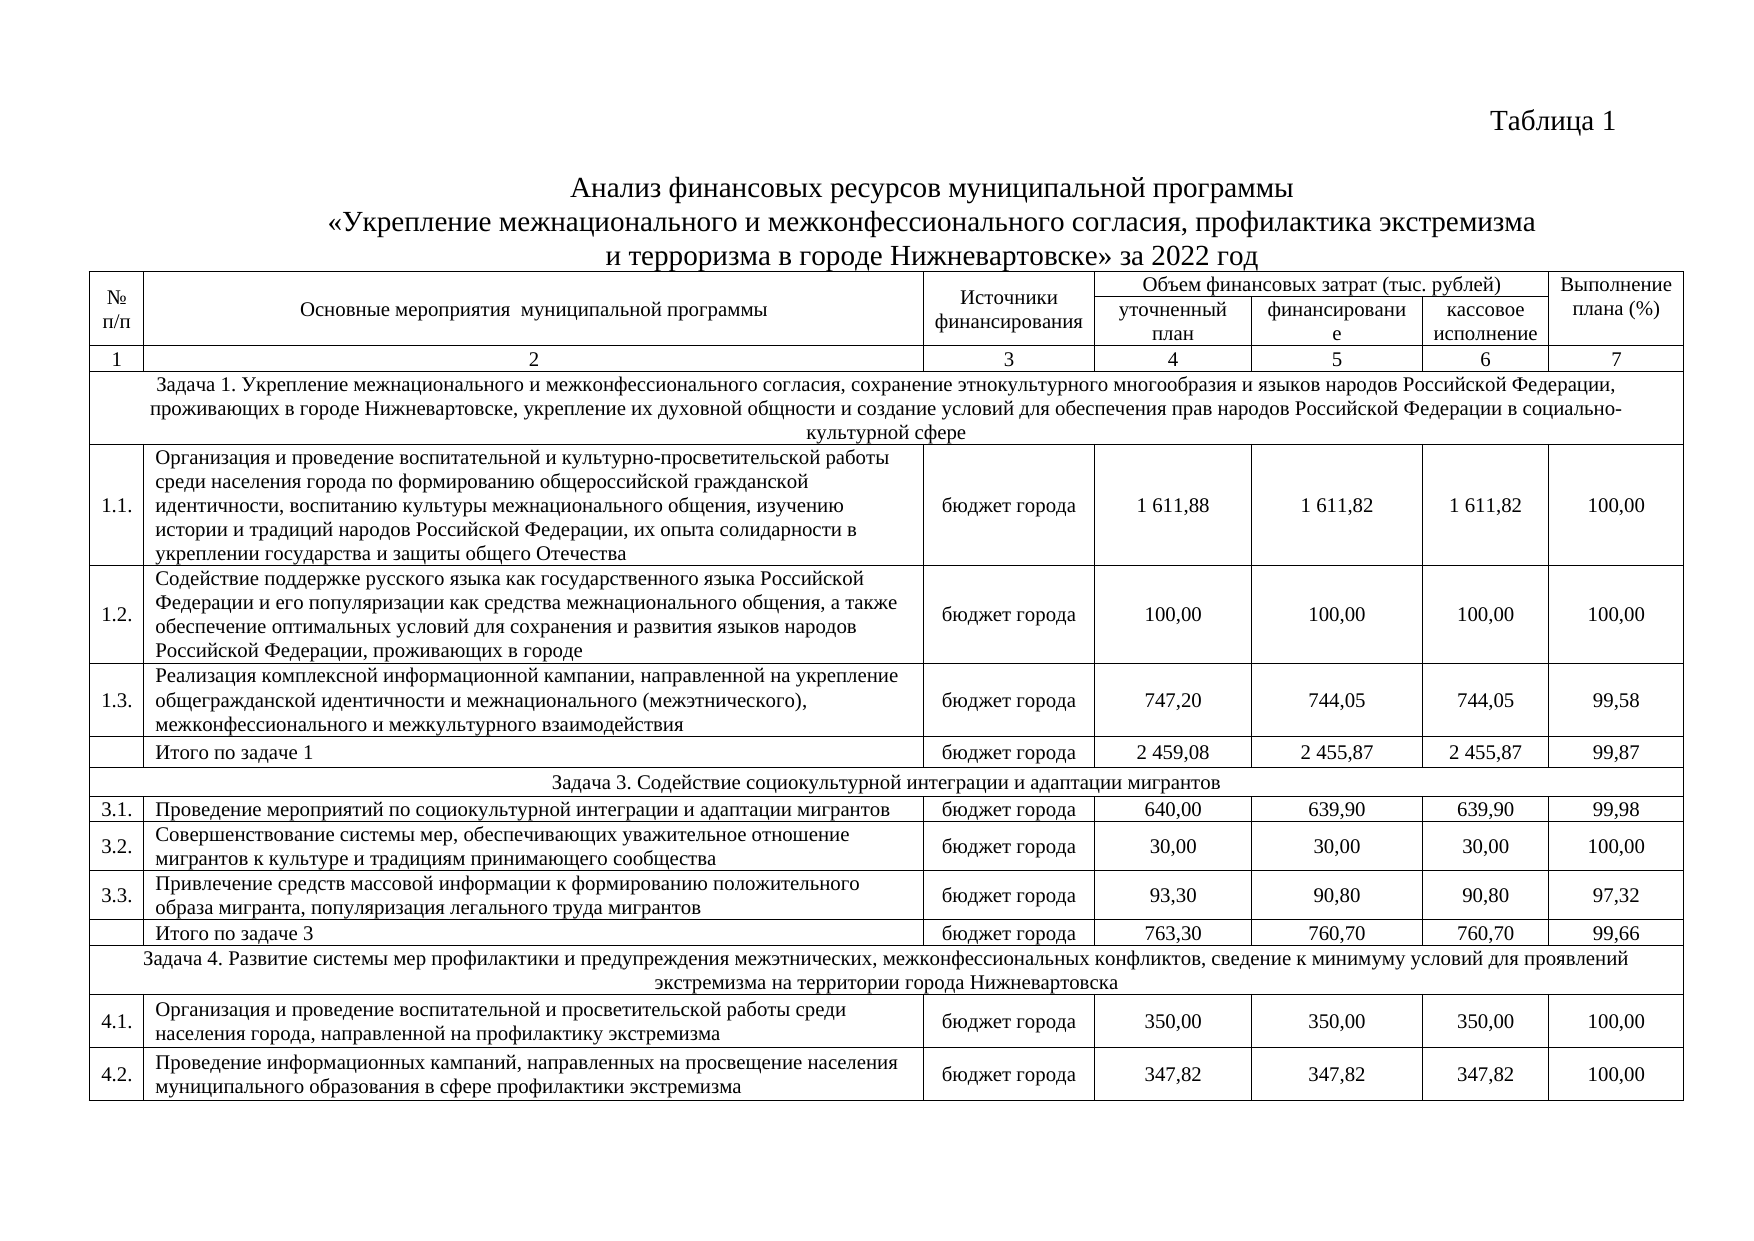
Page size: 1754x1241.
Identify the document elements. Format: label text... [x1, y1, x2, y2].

table_cell Задача 1. Укрепление межнационального и межконфессионального согласия, сохранение этнокультурного многообразия и языков народов Российской Федерации, проживающих в городе Нижневартовске, укрепление их духовной общности и создание условий для обеспечения прав народов Российской Федерации в социально-культурной сфере [90, 372, 1683, 444]
table_cell 30,00 [1095, 822, 1251, 870]
table_cell 639,90 [1423, 797, 1548, 821]
table_cell 100,00 [1549, 995, 1683, 1047]
table_cell 1 611,82 [1423, 445, 1548, 565]
table_cell Содействие поддержке русского языка как государственного языка Российской Федерации и его популяризации как средства межнационального общения, а также обеспечение оптимальных условий для сохранения и развития языков народов Российской Федерации, проживающих в городе [144, 566, 923, 662]
table_cell бюджет города [924, 920, 1094, 944]
table_cell 90,80 [1252, 871, 1422, 919]
table_cell 760,70 [1252, 920, 1422, 944]
table_header Основные мероприятия муниципальной программы [144, 272, 923, 345]
table_cell 760,70 [1423, 920, 1548, 944]
table_header № п/п [90, 272, 143, 345]
table_cell 100,00 [1252, 566, 1422, 662]
table_cell Итого по задаче 3 [144, 920, 923, 944]
table_cell 97,32 [1549, 871, 1683, 919]
table_cell Совершенствование системы мер, обеспечивающих уважительное отношение мигрантов к культуре и традициям принимающего сообщества [144, 822, 923, 870]
table_cell 3 [924, 346, 1094, 371]
table_cell 4 [1095, 346, 1251, 371]
table_cell 640,00 [1095, 797, 1251, 821]
table_cell Проведение мероприятий по социокультурной интеграции и адаптации мигрантов [144, 797, 923, 821]
table_cell 350,00 [1423, 995, 1548, 1047]
table_cell Проведение информационных кампаний, направленных на просвещение населения муниципального образования в сфере профилактики экстремизма [144, 1048, 923, 1100]
table_header Источники финансирования [924, 272, 1094, 345]
table_cell 350,00 [1095, 995, 1251, 1047]
table_cell 2 455,87 [1423, 737, 1548, 767]
table_cell 5 [1252, 346, 1422, 371]
table_cell 99,58 [1549, 664, 1683, 736]
table_cell 1.2. [90, 566, 143, 662]
table_cell 3.3. [90, 871, 143, 919]
table_cell 100,00 [1095, 566, 1251, 662]
table_cell 4.2. [90, 1048, 143, 1100]
table_cell 347,82 [1423, 1048, 1548, 1100]
table_cell 30,00 [1252, 822, 1422, 870]
table_cell бюджет города [924, 797, 1094, 821]
table_cell 744,05 [1252, 664, 1422, 736]
table_cell 100,00 [1549, 445, 1683, 565]
text «Укрепление межнационального и межконфессионального согласия, профилактика экстремизма [89, 204, 1701, 238]
table_cell Привлечение средств массовой информации к формированию положительного образа мигранта, популяризация легального труда мигрантов [144, 871, 923, 919]
table_cell 763,30 [1095, 920, 1251, 944]
table_cell бюджет города [924, 1048, 1094, 1100]
table_cell 347,82 [1095, 1048, 1251, 1100]
table_cell уточненный план [1095, 297, 1251, 345]
table_header Объем финансовых затрат (тыс. рублей) [1095, 272, 1548, 296]
table_cell 90,80 [1423, 871, 1548, 919]
table_cell Организация и проведение воспитательной и культурно-просветительской работы среди населения города по формированию общероссийской гражданской идентичности, воспитанию культуры межнационального общения, изучению истории и традиций народов Российской Федерации, их опыта солидарности в укреплении государства и защиты общего Отечества [144, 445, 923, 565]
text Анализ финансовых ресурсов муниципальной программы [89, 171, 1701, 204]
table_cell бюджет города [924, 995, 1094, 1047]
table_cell 2 455,87 [1252, 737, 1422, 767]
table_cell 3.1. [90, 797, 143, 821]
table_cell 99,98 [1549, 797, 1683, 821]
table_cell Задача 4. Развитие системы мер профилактики и предупреждения межэтнических, межконфессиональных конфликтов, сведение к минимуму условий для проявлений экстремизма на территории города Нижневартовска [90, 946, 1683, 994]
table_cell Итого по задаче 1 [144, 737, 923, 767]
table_cell 3.2. [90, 822, 143, 870]
table_cell 100,00 [1423, 566, 1548, 662]
table_cell 30,00 [1423, 822, 1548, 870]
table_cell Задача 3. Содействие социокультурной интеграции и адаптации мигрантов [90, 768, 1683, 796]
table_cell 350,00 [1252, 995, 1422, 1047]
table_cell 99,66 [1549, 920, 1683, 944]
table_cell Реализация комплексной информационной кампании, направленной на укрепление общегражданской идентичности и межнационального (межэтнического), межконфессионального и межкультурного взаимодействия [144, 664, 923, 736]
table_header Выполнение плана (%) [1549, 272, 1683, 345]
text и терроризма в городе Нижневартовске» за 2022 год [89, 238, 1701, 271]
table_cell бюджет города [924, 445, 1094, 565]
table_cell 1 611,82 [1252, 445, 1422, 565]
table_cell финансирование [1252, 297, 1422, 345]
table_cell кассовое исполнение [1423, 297, 1548, 345]
table_cell 1.3. [90, 664, 143, 736]
table_cell 1.1. [90, 445, 143, 565]
text Таблица 1 [1416, 103, 1654, 137]
table_cell 6 [1423, 346, 1548, 371]
table_cell бюджет города [924, 822, 1094, 870]
table_cell 1 611,88 [1095, 445, 1251, 565]
table_cell 100,00 [1549, 1048, 1683, 1100]
table_cell 100,00 [1549, 822, 1683, 870]
table_cell бюджет города [924, 664, 1094, 736]
table_cell 100,00 [1549, 566, 1683, 662]
table_cell бюджет города [924, 737, 1094, 767]
table_cell 347,82 [1252, 1048, 1422, 1100]
table_cell 639,90 [1252, 797, 1422, 821]
table_cell 7 [1549, 346, 1683, 371]
table_cell [90, 737, 143, 767]
table_cell бюджет города [924, 566, 1094, 662]
table_cell бюджет города [924, 871, 1094, 919]
table_cell 99,87 [1549, 737, 1683, 767]
table_cell 4.1. [90, 995, 143, 1047]
table_cell 2 [144, 346, 923, 371]
table_cell 747,20 [1095, 664, 1251, 736]
table_cell 2 459,08 [1095, 737, 1251, 767]
table_cell [90, 920, 143, 944]
table_cell 1 [90, 346, 143, 371]
table_cell 93,30 [1095, 871, 1251, 919]
table_cell 744,05 [1423, 664, 1548, 736]
table_cell Организация и проведение воспитательной и просветительской работы среди населения города, направленной на профилактику экстремизма [144, 995, 923, 1047]
